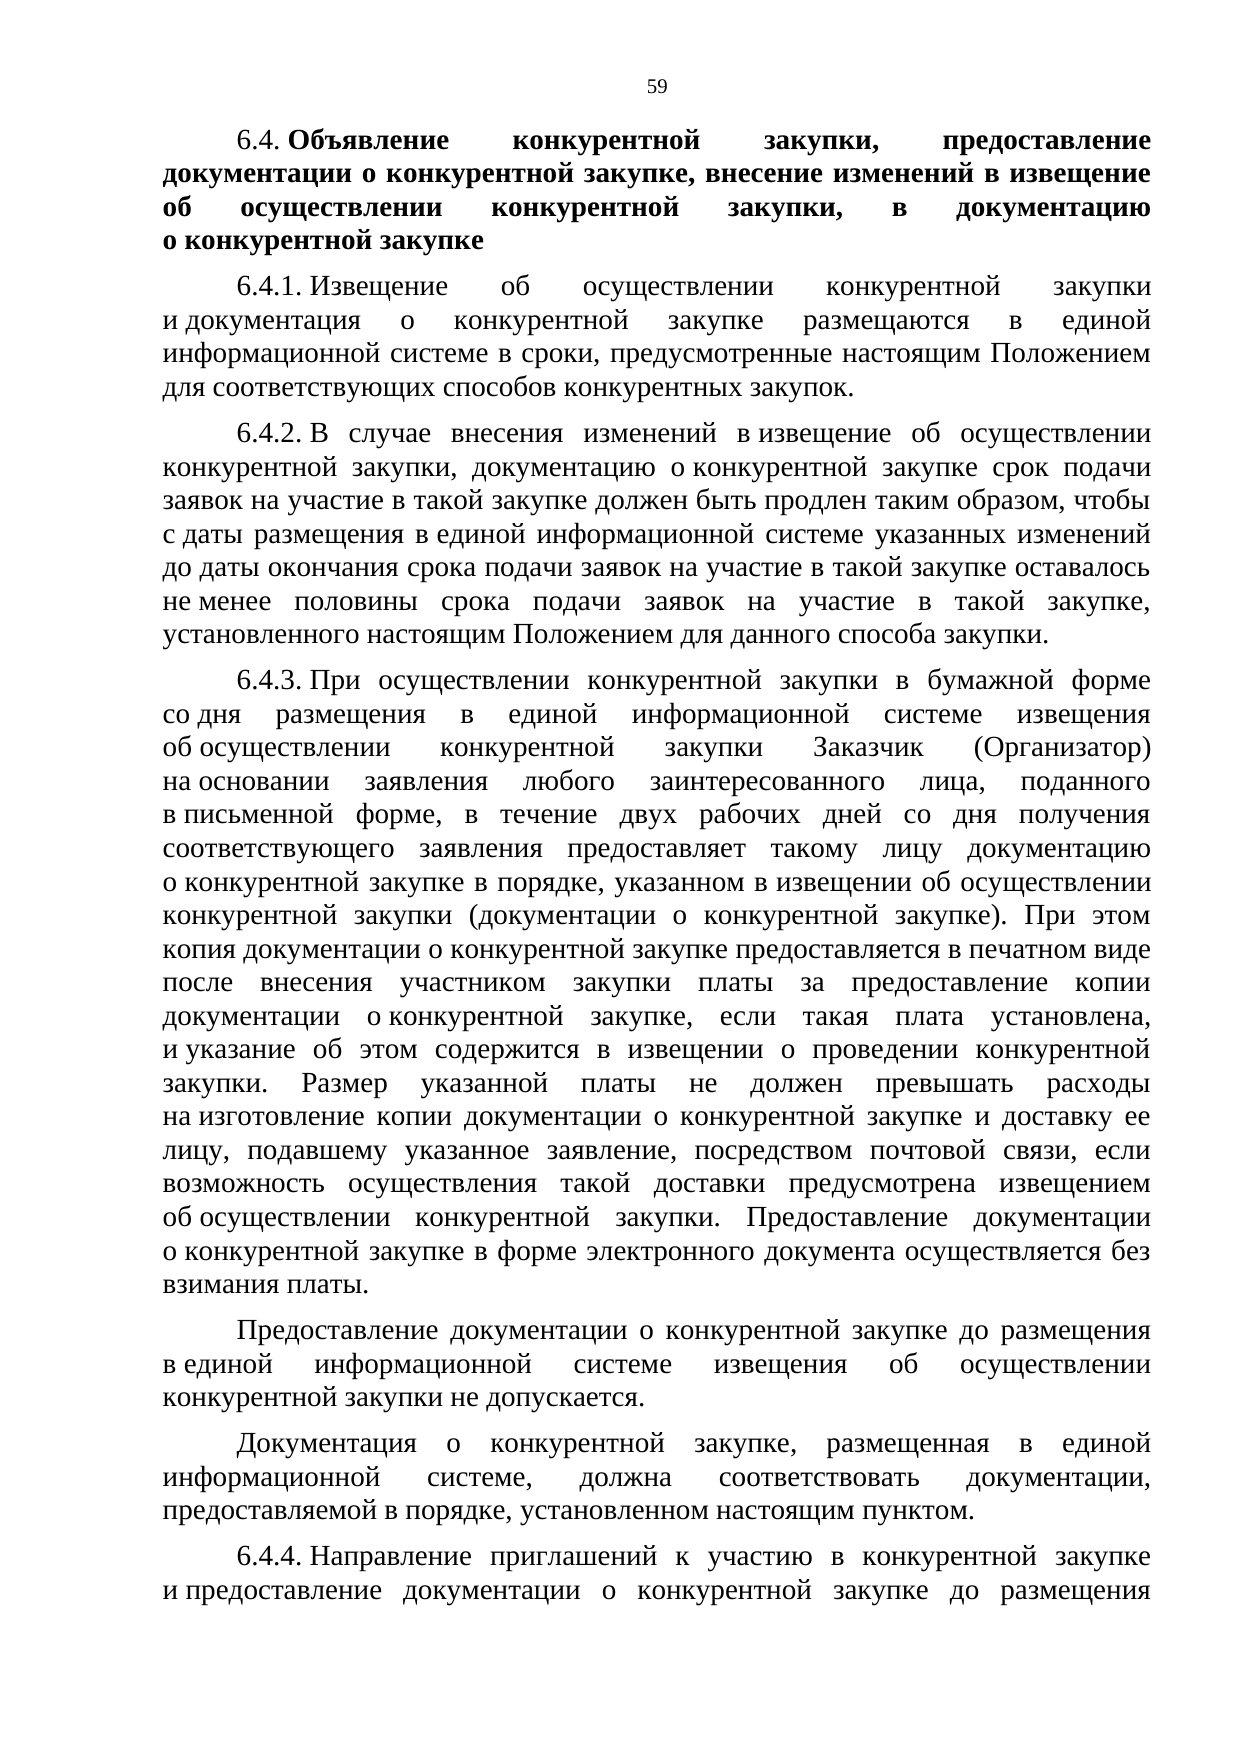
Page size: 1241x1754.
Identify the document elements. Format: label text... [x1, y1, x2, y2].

list Извещение об осуществлении конкурентной закупки и документация о конкурентной закупке размещаются в единой информационной системе в сроки, предусмотренные настоящим Положением для соответствующих способов конкурентных закупок. [162, 268, 1152, 403]
list В случае внесения изменений в извещение об осуществлении конкурентной закупки, документацию о конкурентной закупке срок подачи заявок на участие в такой закупке должен быть продлен таким образом, чтобы с даты размещения в единой информационной системе указанных изменений до даты окончания срока подачи заявок на участие в такой закупке оставалось не менее половины срока подачи заявок на участие в такой закупке, установленного настоящим Положением для данного способа закупки. [162, 415, 1152, 650]
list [162, 1538, 1152, 1606]
list Документация о конкурентной закупке, размещенная в единой информационной системе, должна соответствовать документации, предоставляемой в порядке, установленном настоящим пунктом. [162, 1425, 1152, 1526]
subtitle Объявление конкурентной закупки, предоставление документации о конкурентной закупке, внесение изменений в извещение об осуществлении конкурентной закупки, в документацию о конкурентной закупке [162, 122, 1152, 256]
list Предоставление документации о конкурентной закупке до размещения в единой информационной системе извещения об осуществлении конкурентной закупки не допускается. [162, 1312, 1152, 1413]
list При осуществлении конкурентной закупки в бумажной форме со дня размещения в единой информационной системе извещения об осуществлении конкурентной закупки Заказчик (Организатор) на основании заявления любого заинтересованного лица, поданного в письменной форме, в течение двух рабочих дней со дня получения соответствующего заявления предоставляет такому лицу документацию о конкурентной закупке в порядке, указанном в извещении об осуществлении конкурентной закупки (документации о конкурентной закупке). При этом копия документации о конкурентной закупке предоставляется в печатном виде после внесения участником закупки платы за предоставление копии документации о конкурентной закупке, если такая плата установлена, и указание об этом содержится в извещении о проведении конкурентной закупки. Размер указанной платы не должен превышать расходы на изготовление копии документации о конкурентной закупке и доставку ее лицу, подавшему указанное заявление, посредством почтовой связи, если возможность осуществления такой доставки предусмотрена извещением об осуществлении конкурентной закупки. Предоставление документации о конкурентной закупке в форме электронного документа осуществляется без взимания платы. [162, 662, 1152, 1300]
